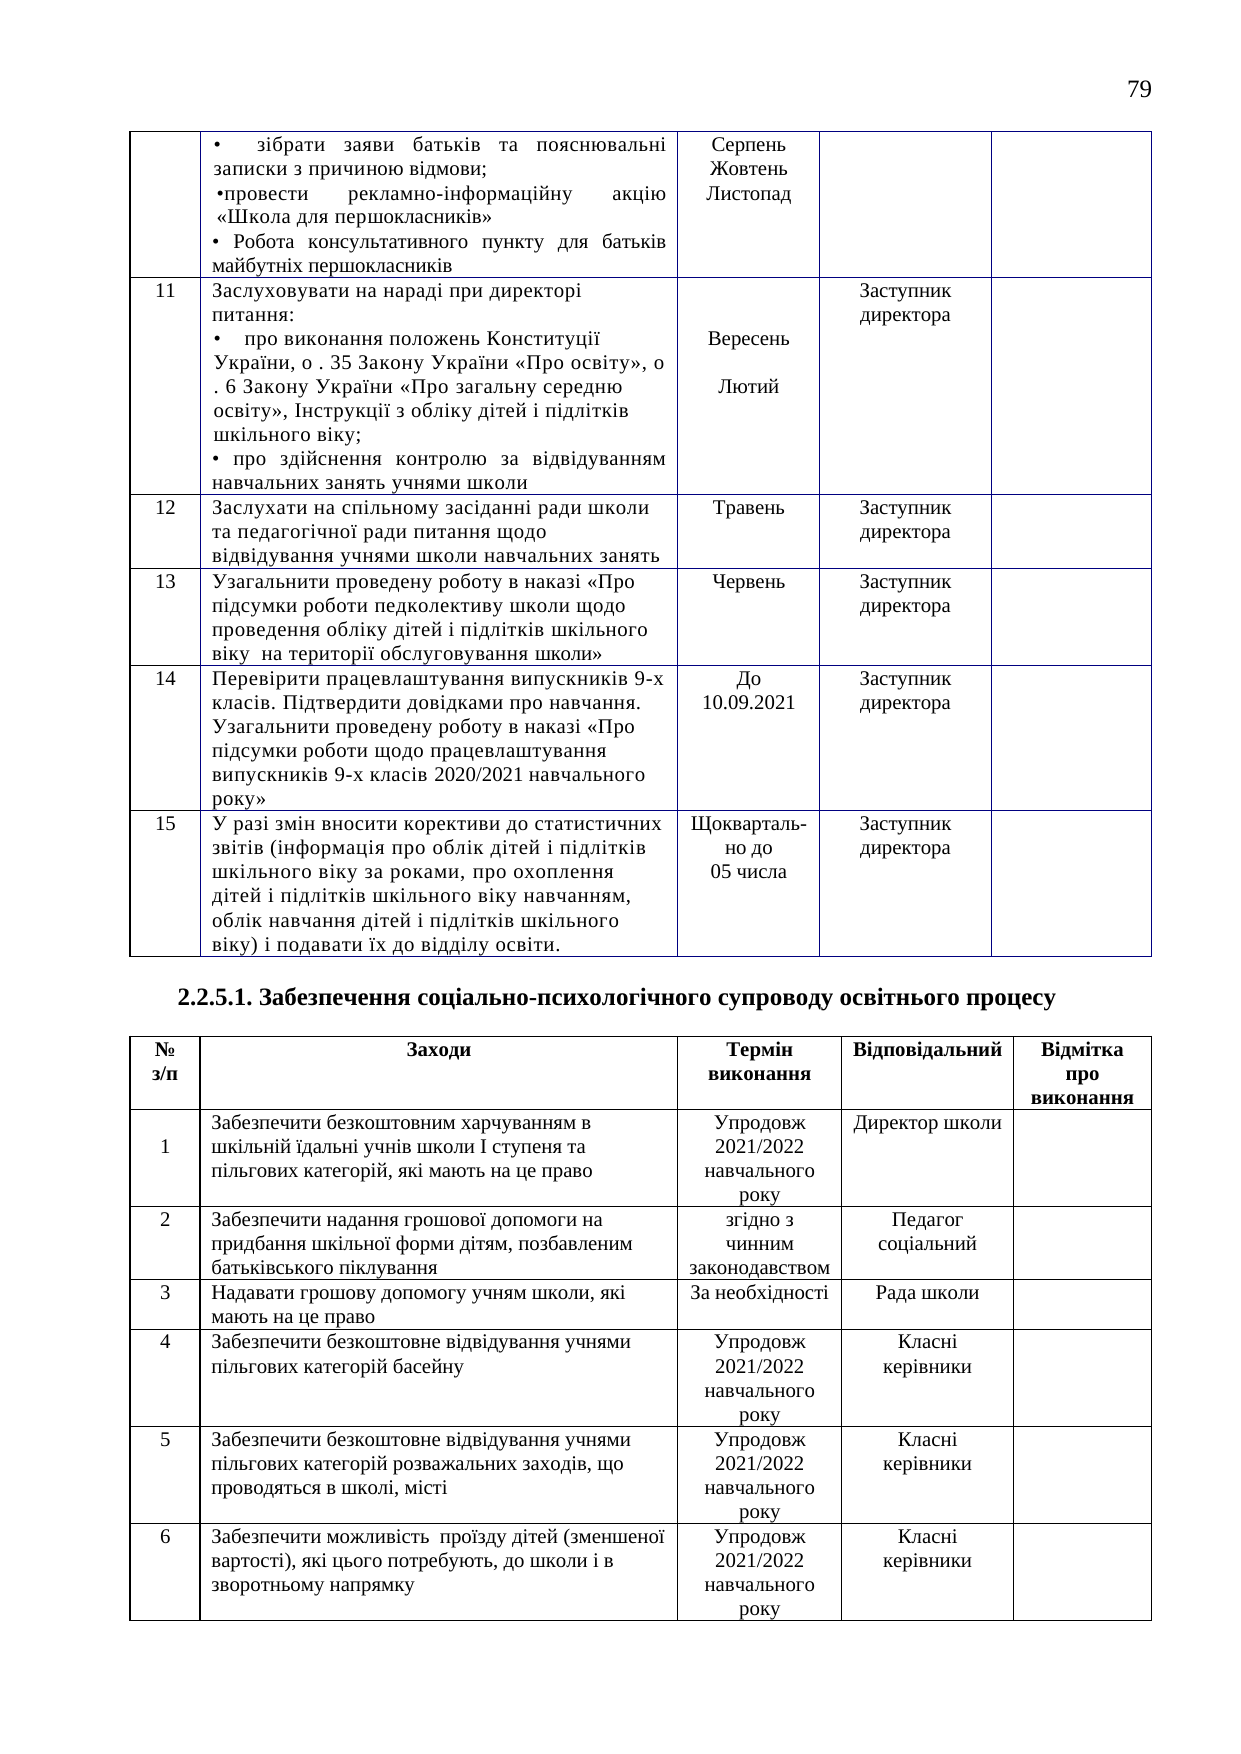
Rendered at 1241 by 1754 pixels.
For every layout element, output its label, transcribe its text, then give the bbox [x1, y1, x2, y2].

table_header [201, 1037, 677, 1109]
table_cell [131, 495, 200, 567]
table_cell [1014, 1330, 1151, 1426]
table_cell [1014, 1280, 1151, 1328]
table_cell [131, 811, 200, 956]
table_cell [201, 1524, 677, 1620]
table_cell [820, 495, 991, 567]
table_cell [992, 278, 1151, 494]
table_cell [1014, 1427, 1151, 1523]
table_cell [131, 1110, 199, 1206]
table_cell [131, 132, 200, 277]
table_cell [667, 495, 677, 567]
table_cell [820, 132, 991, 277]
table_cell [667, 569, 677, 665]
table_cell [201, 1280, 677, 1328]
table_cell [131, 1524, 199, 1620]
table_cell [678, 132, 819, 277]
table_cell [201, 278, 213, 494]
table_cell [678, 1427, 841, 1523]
text 2.2.5.1. Забезпечення соціально-психологічного супроводу освітнього процесу [177, 982, 1152, 1010]
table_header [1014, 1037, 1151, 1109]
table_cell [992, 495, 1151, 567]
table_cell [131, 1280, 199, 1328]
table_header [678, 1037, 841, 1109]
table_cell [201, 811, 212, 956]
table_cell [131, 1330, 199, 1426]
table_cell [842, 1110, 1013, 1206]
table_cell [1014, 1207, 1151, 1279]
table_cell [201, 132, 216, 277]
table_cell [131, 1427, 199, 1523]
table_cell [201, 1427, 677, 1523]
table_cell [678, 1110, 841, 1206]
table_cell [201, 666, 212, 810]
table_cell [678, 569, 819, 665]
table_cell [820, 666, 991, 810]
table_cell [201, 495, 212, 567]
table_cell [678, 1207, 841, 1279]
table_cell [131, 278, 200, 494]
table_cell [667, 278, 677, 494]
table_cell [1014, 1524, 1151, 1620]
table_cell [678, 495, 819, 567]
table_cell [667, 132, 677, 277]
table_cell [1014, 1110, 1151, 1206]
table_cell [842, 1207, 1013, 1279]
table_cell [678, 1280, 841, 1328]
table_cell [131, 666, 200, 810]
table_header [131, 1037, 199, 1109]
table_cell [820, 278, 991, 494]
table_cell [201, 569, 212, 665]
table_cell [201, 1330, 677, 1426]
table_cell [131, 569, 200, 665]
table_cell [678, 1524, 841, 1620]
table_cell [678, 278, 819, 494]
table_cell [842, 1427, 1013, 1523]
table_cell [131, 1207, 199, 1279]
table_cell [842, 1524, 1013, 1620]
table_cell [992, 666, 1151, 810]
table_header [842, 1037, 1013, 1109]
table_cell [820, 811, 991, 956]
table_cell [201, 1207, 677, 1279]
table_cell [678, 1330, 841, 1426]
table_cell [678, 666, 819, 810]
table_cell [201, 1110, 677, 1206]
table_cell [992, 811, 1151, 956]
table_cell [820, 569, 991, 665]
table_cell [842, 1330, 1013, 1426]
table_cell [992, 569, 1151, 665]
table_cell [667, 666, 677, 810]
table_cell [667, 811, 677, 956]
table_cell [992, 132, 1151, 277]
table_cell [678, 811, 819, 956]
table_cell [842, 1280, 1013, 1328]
